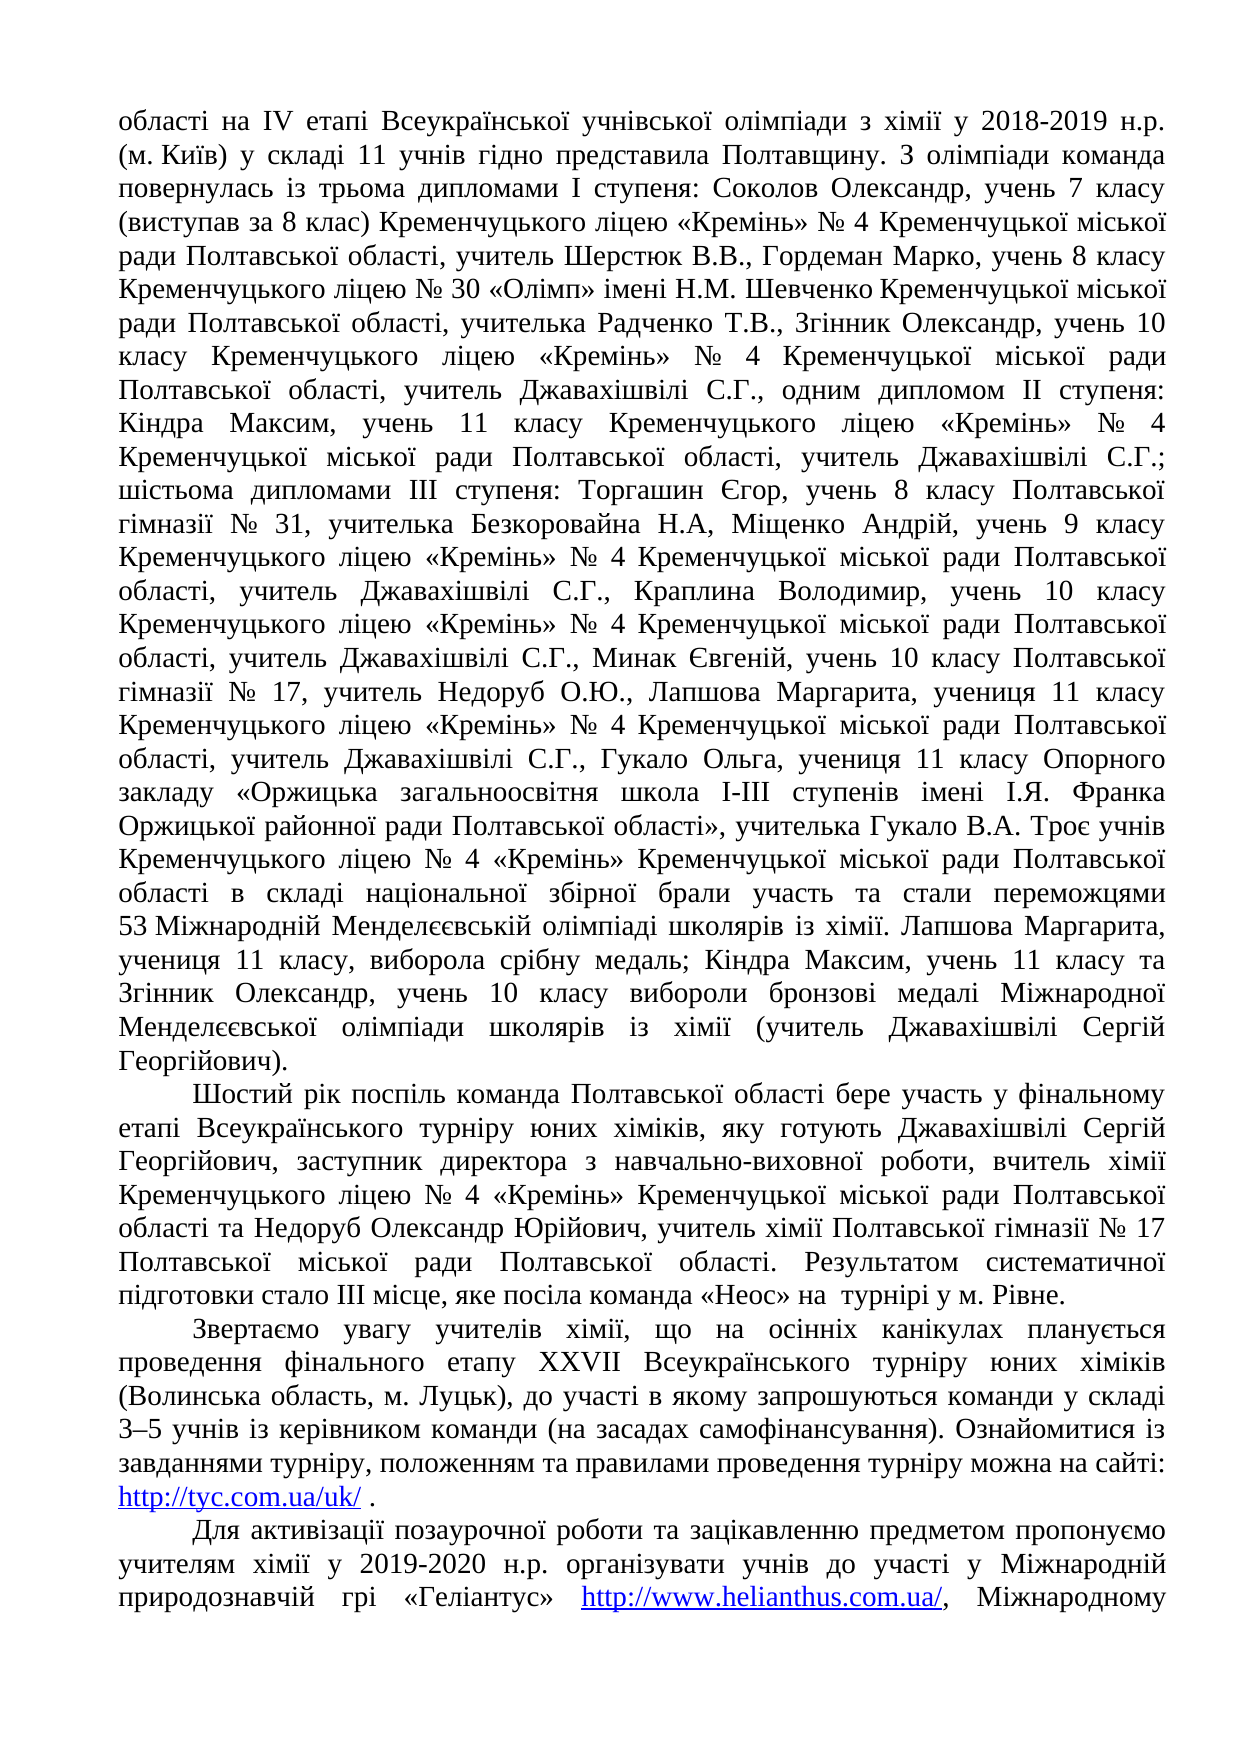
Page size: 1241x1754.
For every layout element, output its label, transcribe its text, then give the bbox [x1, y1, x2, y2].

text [118, 1512, 1167, 1613]
text Звертаємо увагу учителів хімії, що на осінніх канікулах планується проведення фінального етапу XXVІІ Всеукраїнського турніру юних хіміків (Волинська область, м. Луцьк), до участі в якому запрошуються команди у складі 3–5 учнів із керівником команди (на засадах самофінансування). Ознайомитися із завданнями турніру, положенням та правилами проведення турніру можна на сайті: http://tyc.com.ua/uk/ . [118, 1311, 1167, 1512]
text Шостий рік поспіль команда Полтавської області бере участь у фінальному етапі Всеукраїнського турніру юних хіміків, яку готують Джавахішвілі Сергій Георгійович, заступник директора з навчально-виховної роботи, вчитель хімії Кременчуцького ліцею № 4 «Кремінь» Кременчуцької міської ради Полтавської області та Недоруб Олександр Юрійович, учитель хімії Полтавської гімназії № 17 Полтавської міської ради Полтавської області. Результатом систематичної підготовки стало ІІІ місце, яке посіла команда «Неос» на турнірі у м. Рівне. [118, 1076, 1167, 1311]
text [118, 103, 1167, 1076]
